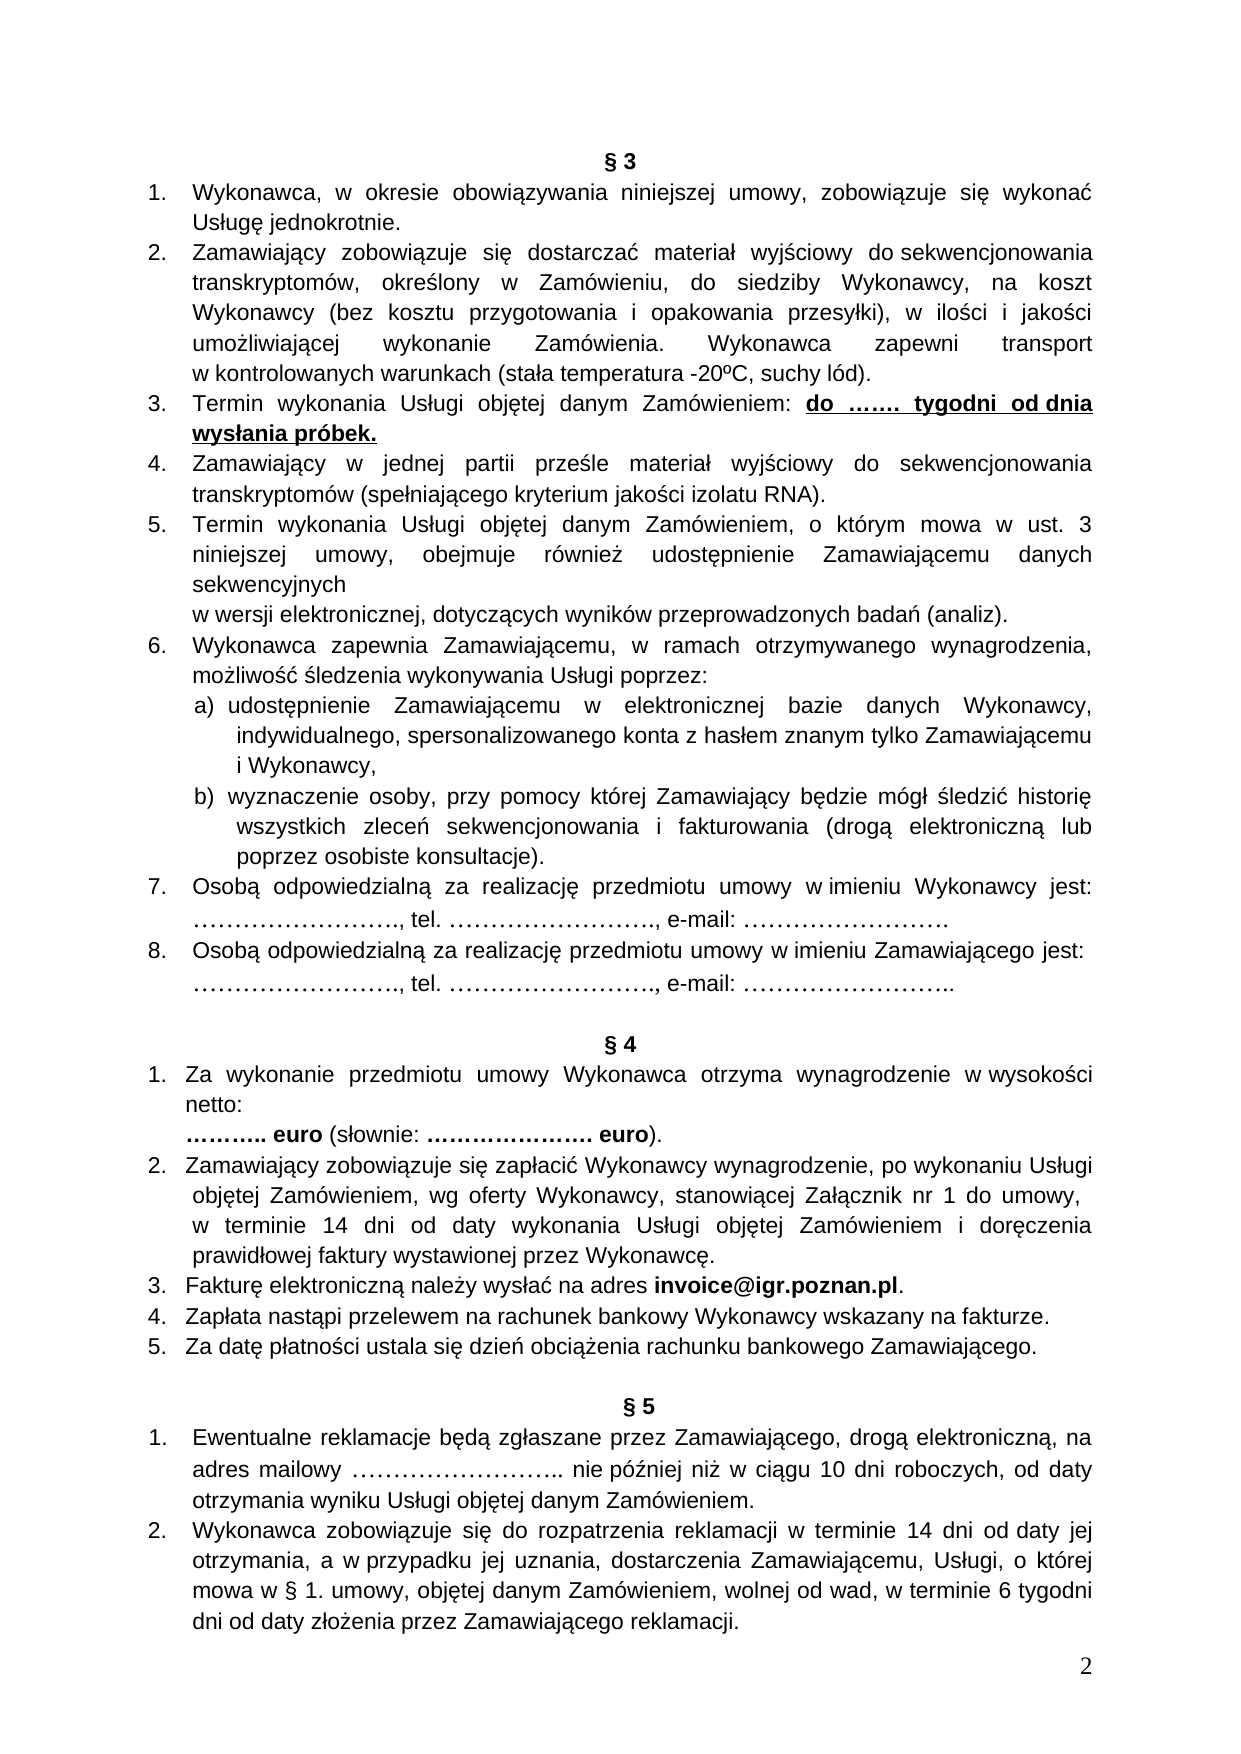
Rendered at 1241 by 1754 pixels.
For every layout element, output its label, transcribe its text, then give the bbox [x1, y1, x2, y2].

list Ewentualne reklamacje będą zgłaszane przez Zamawiającego, drogą elektroniczną, na adres mailowy …………………….. nie później niż w ciągu 10 dni roboczych, od daty otrzymania wyniku Usługi objętej danym Zamówieniem. [148, 1423, 1092, 1513]
list Zamawiający zobowiązuje się dostarczać materiał wyjściowy do sekwencjonowania transkryptomów, określony w Zamówieniu, do siedziby Wykonawcy, na koszt Wykonawcy (bez kosztu przygotowania i opakowania przesyłki), w ilości i jakości umożliwiającej wykonanie Zamówienia. Wykonawca zapewni transport w kontrolowanych warunkach (stała temperatura -20ºC, suchy lód). [148, 239, 1092, 386]
list Termin wykonania Usługi objętej danym Zamówieniem: do ……. tygodni od dnia wysłania próbek. [148, 390, 1092, 447]
list Wykonawca, w okresie obowiązywania niniejszej umowy, zobowiązuje się wykonać Usługę jednokrotnie. [148, 178, 1092, 235]
text § 3 [148, 148, 1092, 175]
list Osobą odpowiedzialną za realizację przedmiotu umowy w imieniu Wykonawcy jest: ……………………., tel. ……………………., e-mail: ……………………. [148, 873, 1092, 933]
list udostępnienie Zamawiającemu w elektronicznej bazie danych Wykonawcy, indywidualnego, spersonalizowanego konta z hasłem znanym tylko Zamawiającemu i Wykonawcy, [194, 692, 1092, 779]
list Za datę płatności ustala się dzień obciążenia rachunku bankowego Zamawiającego. [148, 1333, 1092, 1359]
list Osobą odpowiedzialną za realizację przedmiotu umowy w imieniu Zamawiającego jest: ……………………., tel. ……………………., e-mail: …………………….. [148, 937, 1092, 996]
list Zamawiający zobowiązuje się zapłacić Wykonawcy wynagrodzenie, po wykonaniu Usługi objętej Zamówieniem, wg oferty Wykonawcy, stanowiącej Załącznik nr 1 do umowy, w terminie 14 dni od daty wykonania Usługi objętej Zamówieniem i doręczenia prawidłowej faktury wystawionej przez Wykonawcę. [148, 1152, 1092, 1269]
text § 5 [185, 1393, 1092, 1420]
text § 4 [148, 1031, 1092, 1057]
list Fakturę elektroniczną należy wysłać na adres invoice@igr.poznan.pl. [148, 1272, 1092, 1299]
list Termin wykonania Usługi objętej danym Zamówieniem, o którym mowa w ust. 3 niniejszej umowy, obejmuje również udostępnienie Zamawiającemu danych sekwencyjnych w wersji elektronicznej, dotyczących wyników przeprowadzonych badań (analiz). [148, 511, 1092, 628]
list Zapłata nastąpi przelewem na rachunek bankowy Wykonawcy wskazany na fakturze. [148, 1303, 1092, 1329]
list Za wykonanie przedmiotu umowy Wykonawca otrzyma wynagrodzenie w wysokości netto: ……….. euro (słownie: …………………. euro). [148, 1061, 1092, 1148]
list Zamawiający w jednej partii prześle materiał wyjściowy do sekwencjonowania transkryptomów (spełniającego kryterium jakości izolatu RNA). [148, 450, 1092, 507]
list Wykonawca zapewnia Zamawiającemu, w ramach otrzymywanego wynagrodzenia, możliwość śledzenia wykonywania Usługi poprzez: [148, 632, 1092, 688]
text 2. Wykonawca zobowiązuje się do rozpatrzenia reklamacji w terminie 14 dni od daty jej otrzymania, a w przypadku jej uznania, dostarczenia Zamawiającemu, Usługi, o której mowa w § 1. umowy, objętej danym Zamówieniem, wolnej od wad, w terminie 6 tygodni dni od daty złożenia przez Zamawiającego reklamacji. [148, 1517, 1092, 1634]
list wyznaczenie osoby, przy pomocy której Zamawiający będzie mógł śledzić historię wszystkich zleceń sekwencjonowania i fakturowania (drogą elektroniczną lub poprzez osobiste konsultacje). [194, 783, 1092, 869]
